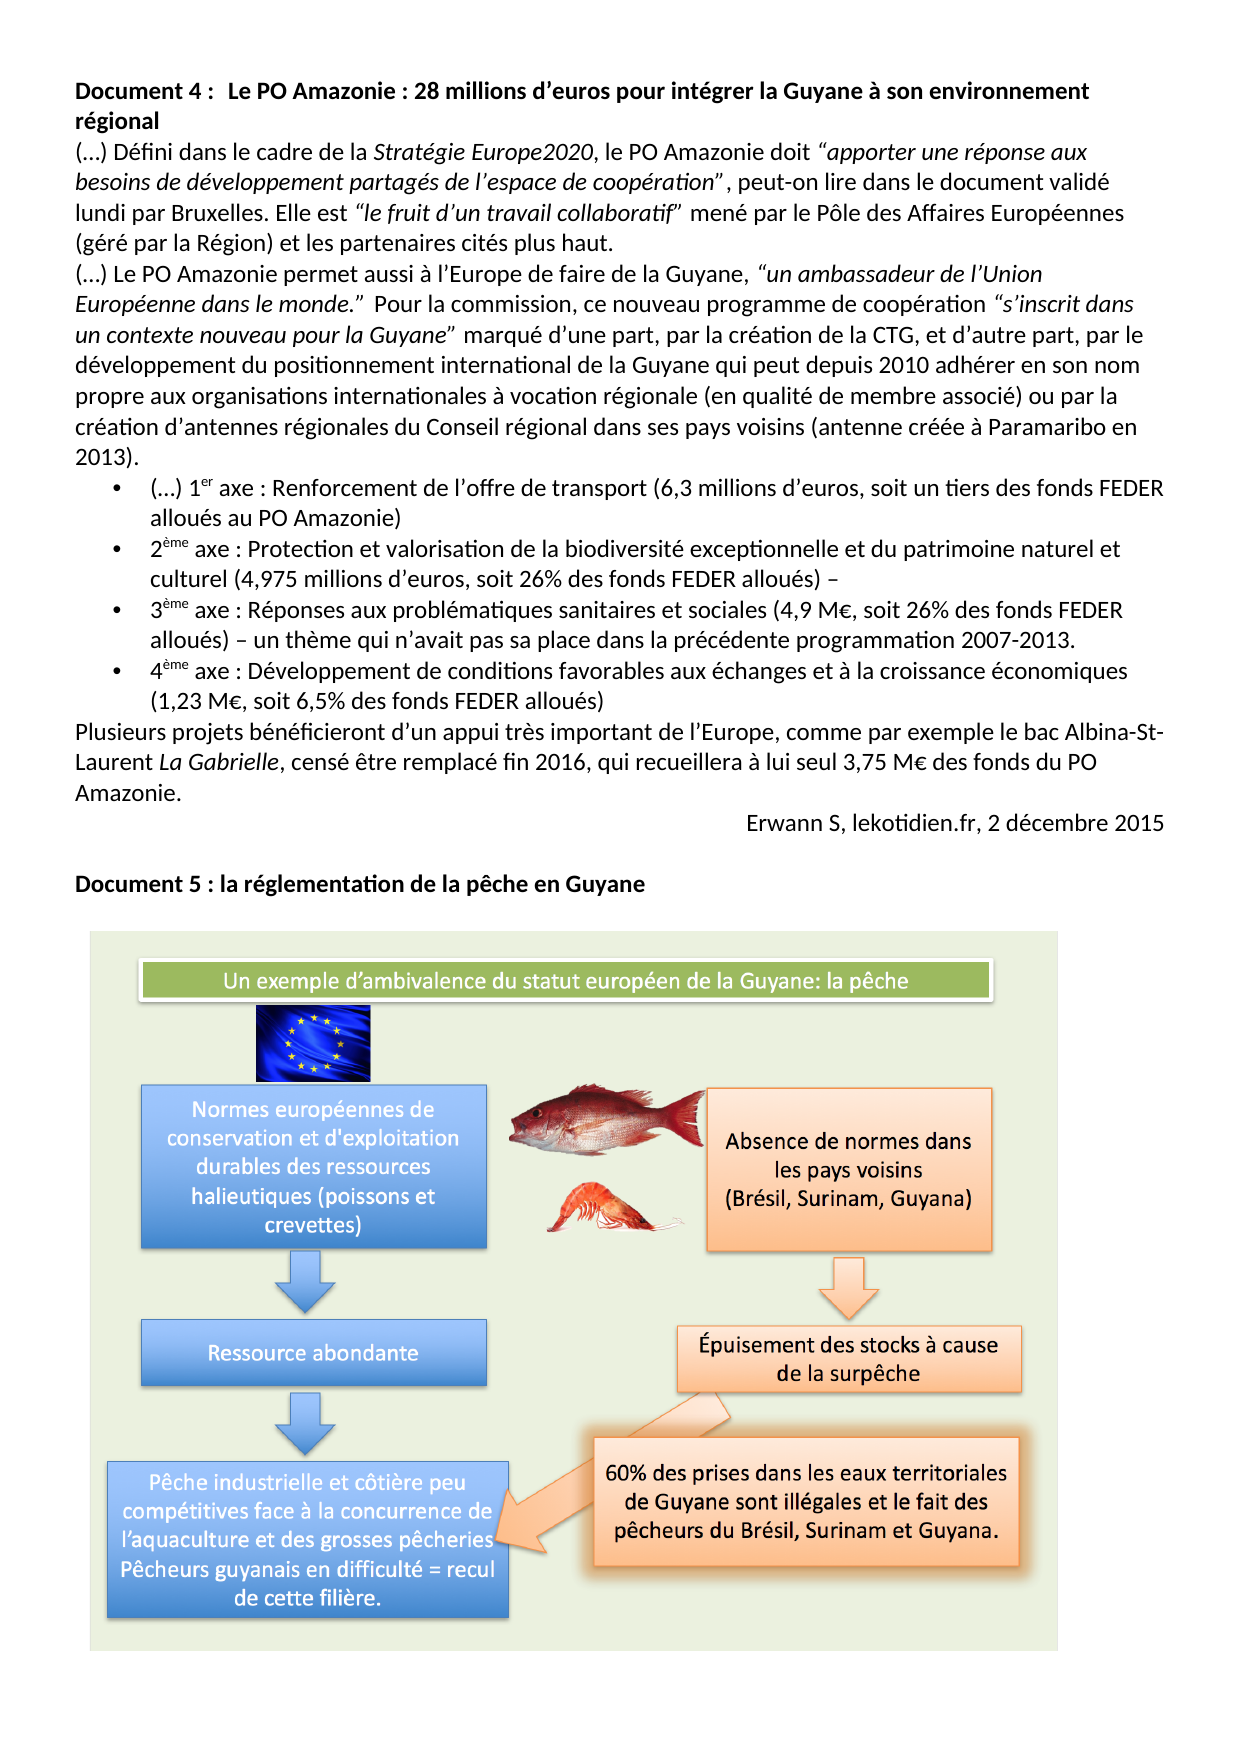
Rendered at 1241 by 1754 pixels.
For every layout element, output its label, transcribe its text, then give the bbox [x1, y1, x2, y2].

list (…) 1er axe : Renforcement de l’offre de transport (6,3 millions d’euros, soit un tiers des fonds FEDER alloués au PO Amazonie) [112, 472, 1165, 533]
text Plusieurs projets bénéficieront d’un appui très important de l’Europe, comme par exemple le bac Albina-St-Laurent La Gabrielle, censé être remplacé fin 2016, qui recueillera à lui seul 3,75 M€ des fonds du PO Amazonie. [75, 716, 1165, 807]
list 4ème axe : Développement de conditions favorables aux échanges et à la croissance économiques (1,23 M€, soit 6,5% des fonds FEDER alloués) [112, 655, 1165, 716]
text Document 5 : la réglementation de la pêche en Guyane [75, 868, 1165, 899]
text Document 4 : Le PO Amazonie : 28 millions d’euros pour intégrer la Guyane à son environnement régional [75, 75, 1165, 136]
picture [89, 931, 1058, 1651]
list 3ème axe : Réponses aux problématiques sanitaires et sociales (4,9 M€, soit 26% des fonds FEDER alloués) – un thème qui n’avait pas sa place dans la précédente programmation 2007-2013. [112, 594, 1165, 655]
list 2ème axe : Protection et valorisation de la biodiversité exceptionnelle et du patrimoine naturel et culturel (4,975 millions d’euros, soit 26% des fonds FEDER alloués) – [112, 533, 1165, 594]
text (…) Défini dans le cadre de la Stratégie Europe2020, le PO Amazonie doit “apporter une réponse aux besoins de développement partagés de l’espace de coopération”, peut-on lire dans le document validé lundi par Bruxelles. Elle est “le fruit d’un travail collaboratif” mené par le Pôle des Affaires Européennes (géré par la Région) et les partenaires cités plus haut. [75, 136, 1165, 258]
text (…) Le PO Amazonie permet aussi à l’Europe de faire de la Guyane, “un ambassadeur de l’Union Européenne dans le monde.” Pour la commission, ce nouveau programme de coopération “s’inscrit dans un contexte nouveau pour la Guyane” marqué d’une part, par la création de la CTG, et d’autre part, par le développement du positionnement international de la Guyane qui peut depuis 2010 adhérer en son nom propre aux organisations internationales à vocation régionale (en qualité de membre associé) ou par la création d’antennes régionales du Conseil régional dans ses pays voisins (antenne créée à Paramaribo en 2013). [75, 258, 1165, 472]
text Erwann S, lekotidien.fr, 2 décembre 2015 [75, 807, 1165, 838]
